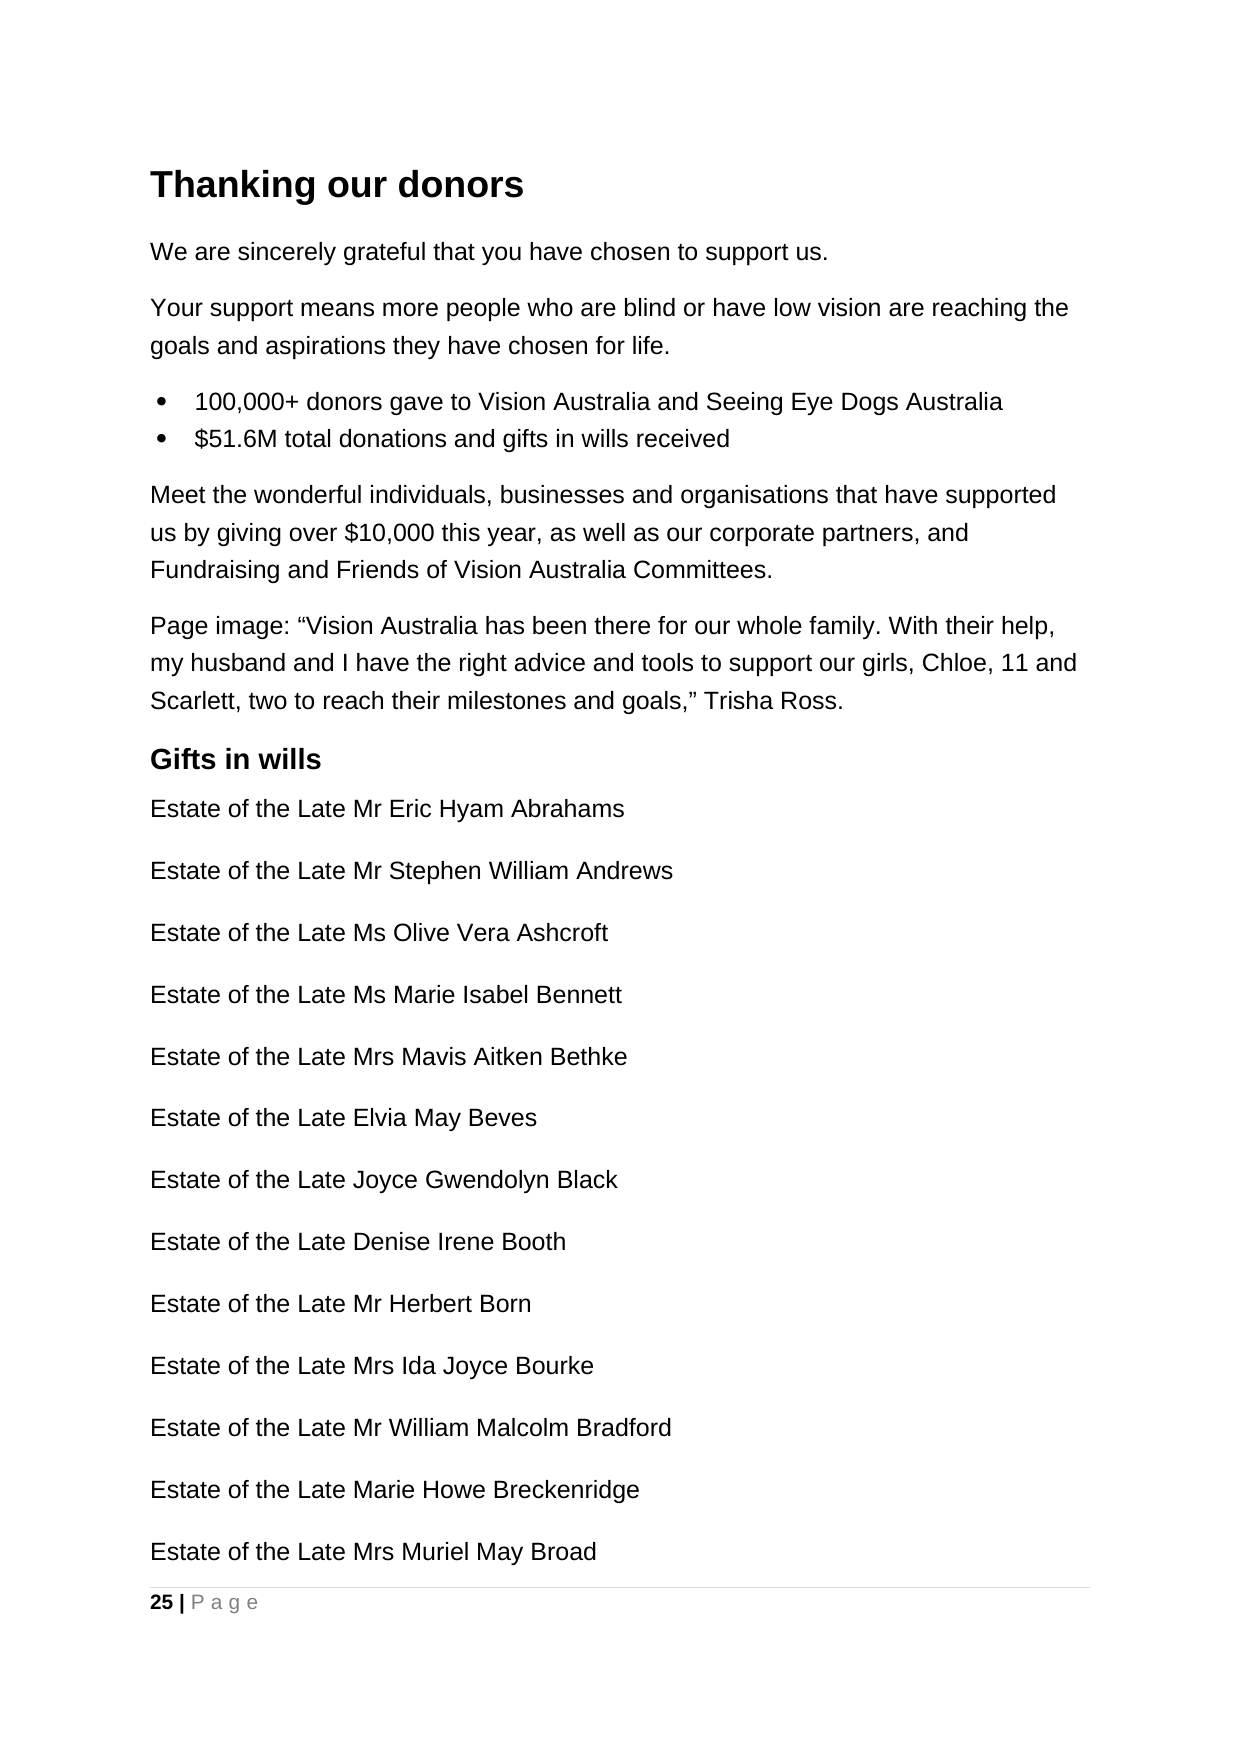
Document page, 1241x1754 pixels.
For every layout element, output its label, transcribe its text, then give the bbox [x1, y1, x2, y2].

text Estate of the Late Elvia May Beves [150, 1103, 1090, 1132]
subtitle Thanking our donors [150, 162, 1090, 206]
text Estate of the Late Ms Marie Isabel Bennett [150, 979, 1090, 1008]
text Estate of the Late Mrs Muriel May Broad [150, 1536, 1090, 1565]
text Your support means more people who are blind or have low vision are reaching the goals and aspirations they have chosen for life. [150, 293, 1090, 359]
text Estate of the Late Denise Irene Booth [150, 1227, 1090, 1256]
text Estate of the Late Ms Olive Vera Ashcroft [150, 918, 1090, 946]
text Page image: “Vision Australia has been there for our whole family. With their help, my husband and I have the right advice and tools to support our girls, Chloe, 11 and Scarlett, two to reach their milestones and goals,” Trisha Ross. [150, 611, 1090, 714]
list 100,000+ donors gave to Vision Australia and Seeing Eye Dogs Australia [157, 387, 1090, 416]
text Meet the wonderful individuals, businesses and organisations that have supported us by giving over $10,000 this year, as well as our corporate partners, and Fundraising and Friends of Vision Australia Committees. [150, 480, 1090, 584]
subtitle Gifts in wills [150, 742, 1090, 775]
text Estate of the Late Joyce Gwendolyn Black [150, 1165, 1090, 1194]
text Estate of the Late Marie Howe Breckenridge [150, 1474, 1090, 1503]
text We are sincerely grateful that you have chosen to support us. [150, 237, 1090, 266]
text Estate of the Late Mr Stephen William Andrews [150, 856, 1090, 884]
text Estate of the Late Mr William Malcolm Bradford [150, 1413, 1090, 1441]
text Estate of the Late Mrs Ida Joyce Bourke [150, 1351, 1090, 1379]
list $51.6M total donations and gifts in wills received [157, 424, 1090, 453]
text Estate of the Late Mr Eric Hyam Abrahams [150, 794, 1090, 823]
text Estate of the Late Mr Herbert Born [150, 1289, 1090, 1318]
text Estate of the Late Mrs Mavis Aitken Bethke [150, 1041, 1090, 1070]
